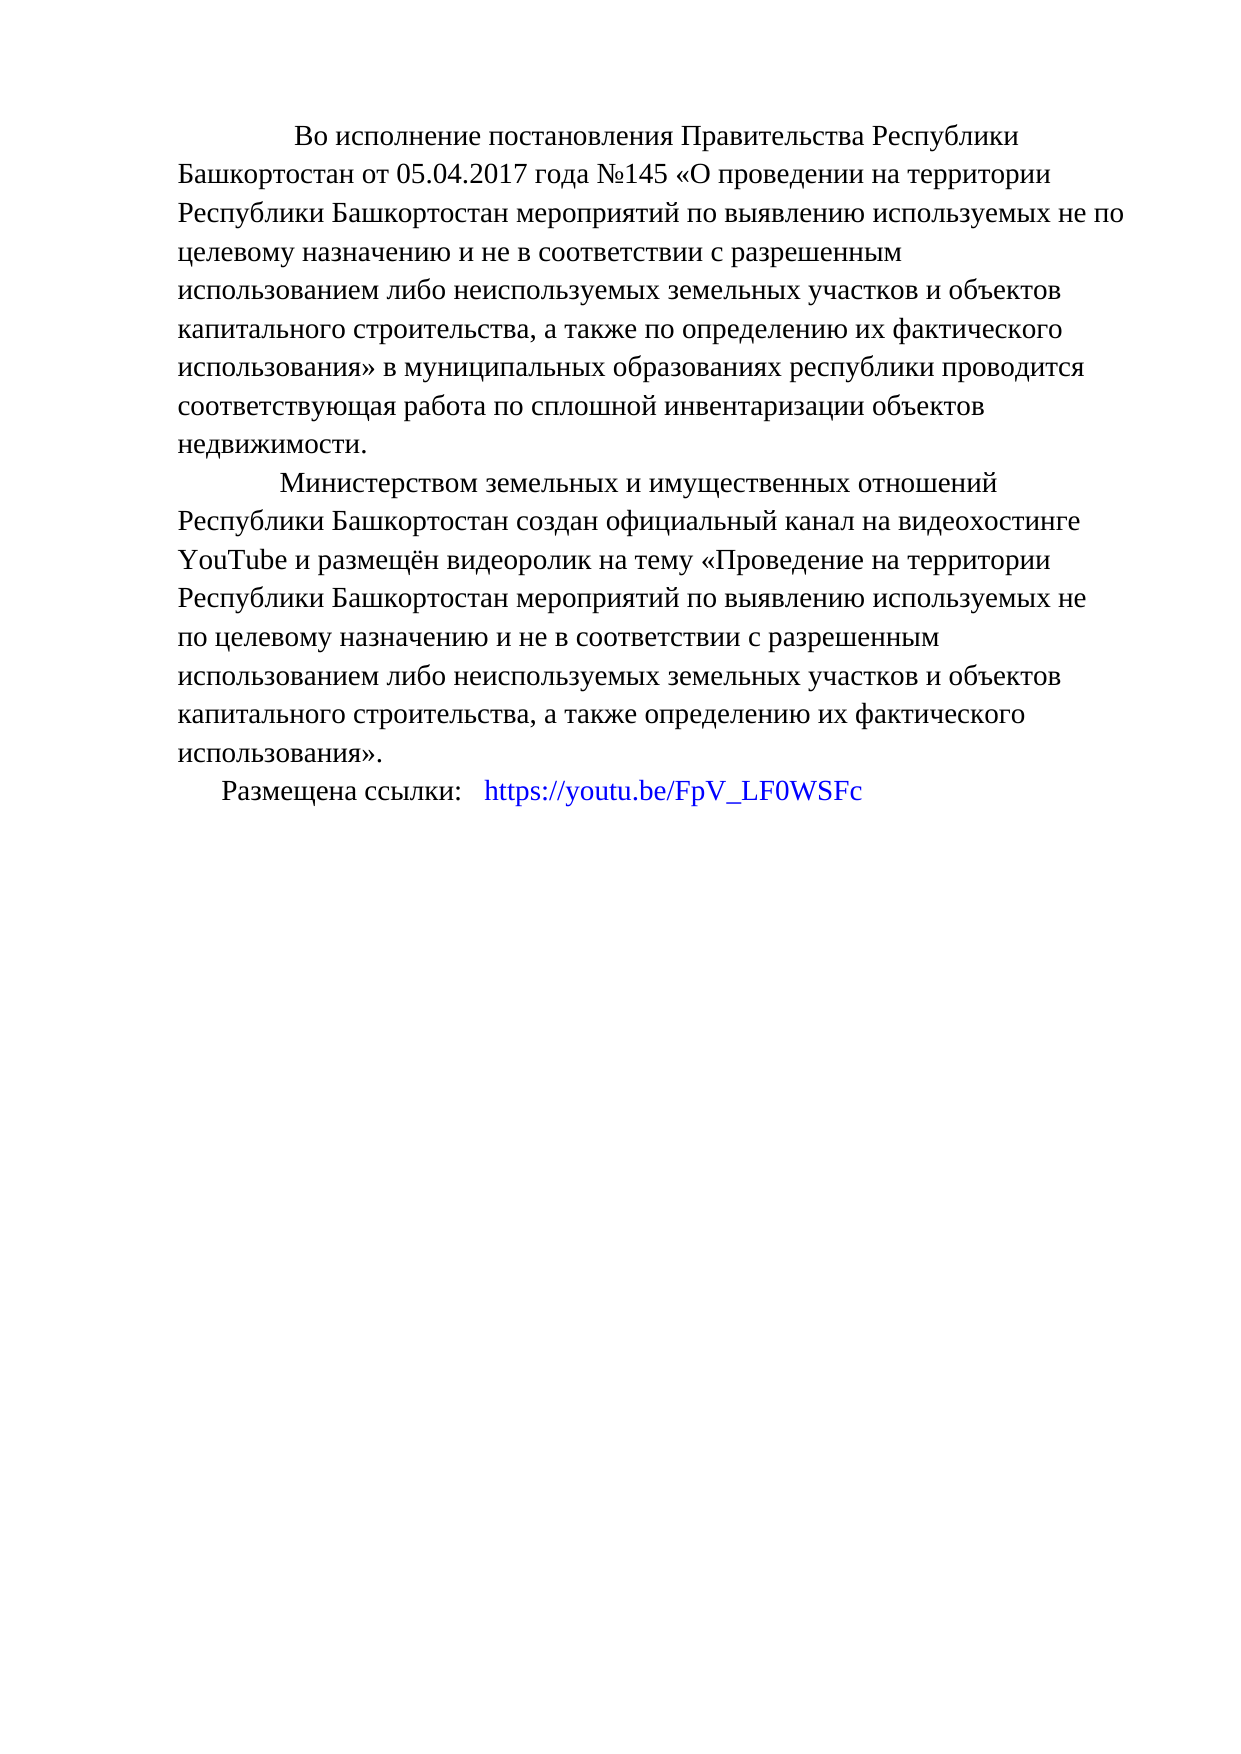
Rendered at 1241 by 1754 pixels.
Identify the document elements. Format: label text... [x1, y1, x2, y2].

text Во исполнение постановления Правительства Республики Башкортостан от 05.04.2017 года №145 «О проведении на территории Республики Башкортостан мероприятий по выявлению используемых не по целевому назначению и не в соответствии с разрешенным использованием либо неиспользуемых земельных участков и объектов капитального строительства, а также по определению их фактического использования» в муниципальных образованиях республики проводится соответствующая работа по сплошной инвентаризации объектов недвижимости. Министерством земельных и имущественных отношений Республики Башкортостан создан официальный канал на видеохостинге YouTube и размещён видеоролик на тему «Проведение на территории Республики Башкортостан мероприятий по выявлению используемых не по целевому назначению и не в соответствии с разрешенным использованием либо неиспользуемых земельных участков и объектов капитального строительства, а также определению их фактического использования». Размещена ссылки: https://youtu.be/FpV_LF0WSFc [177, 118, 1152, 807]
